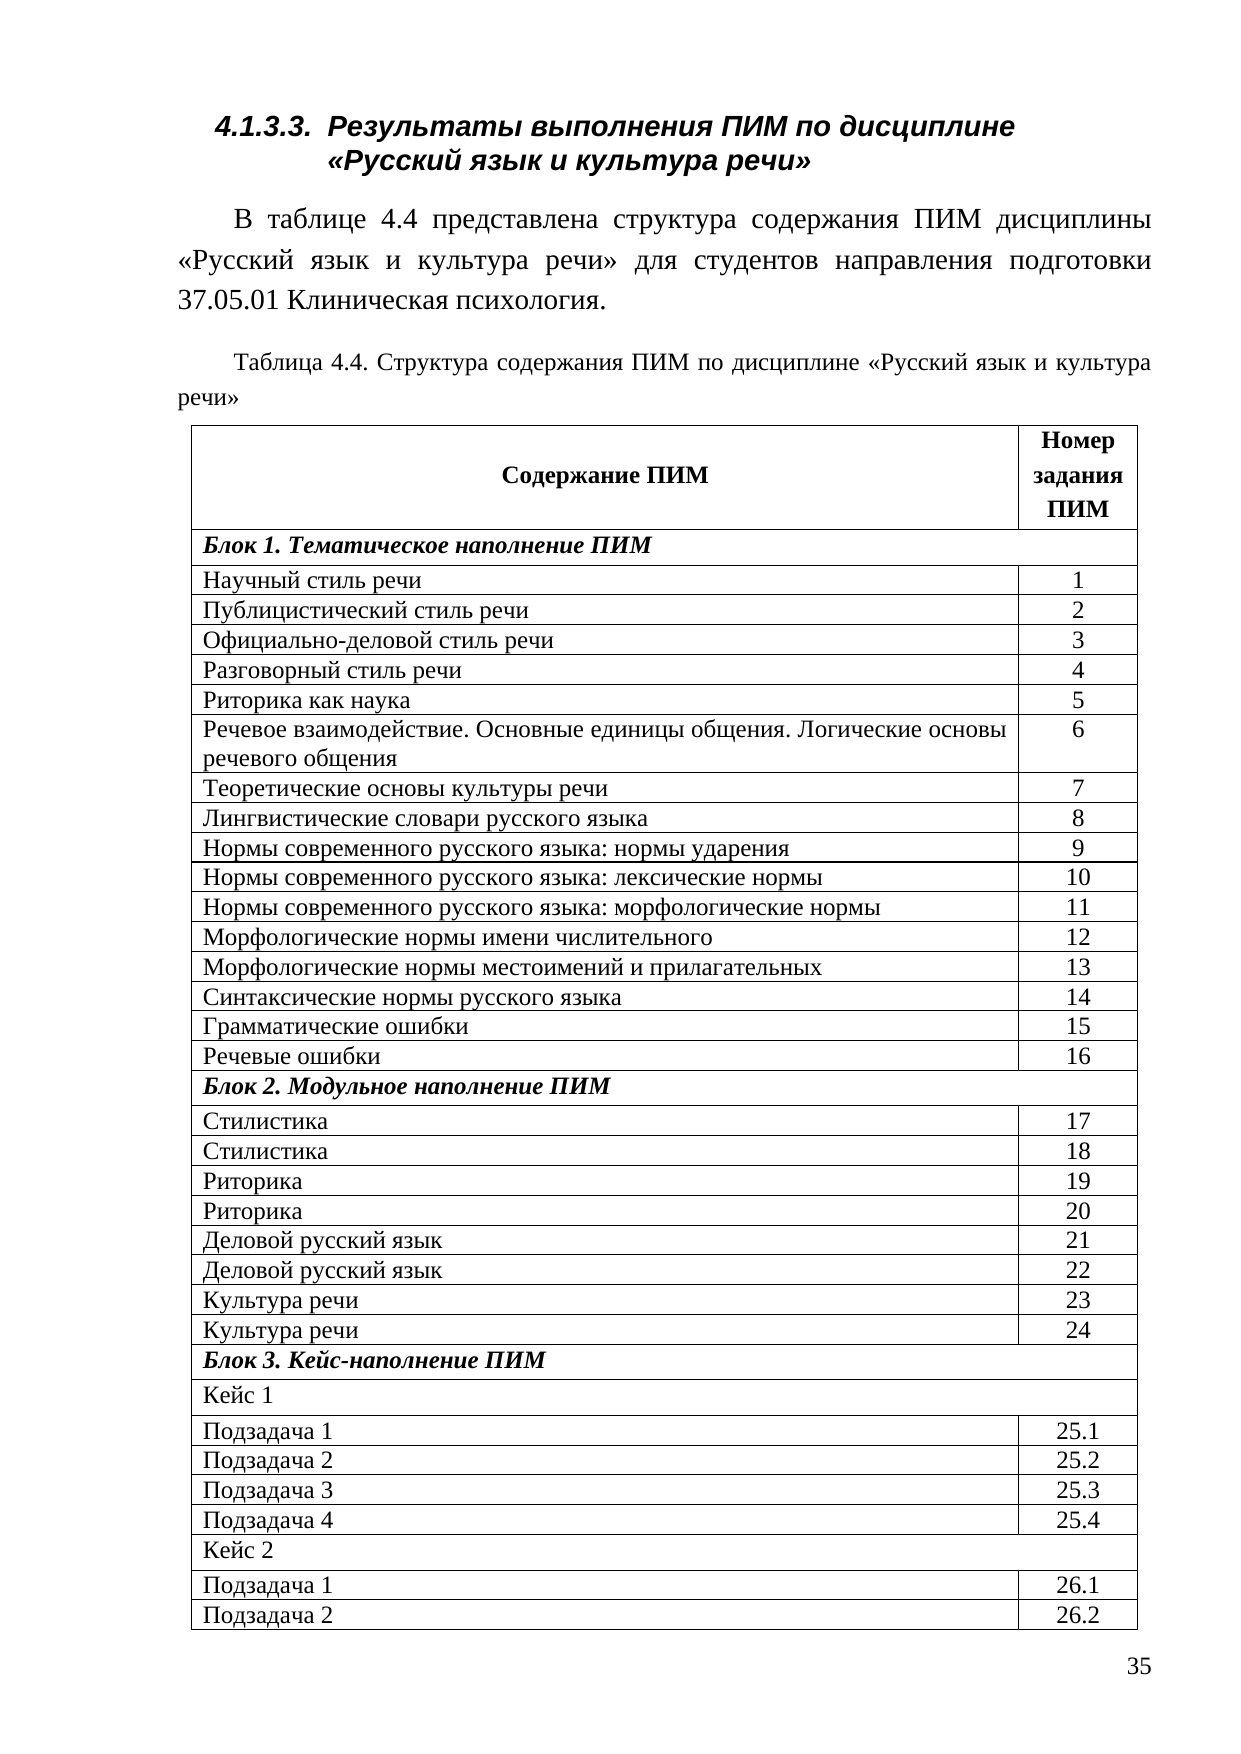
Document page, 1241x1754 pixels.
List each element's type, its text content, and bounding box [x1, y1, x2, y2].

table_cell Блок 1. Тематическое наполнение ПИМ [192, 530, 1137, 564]
table_cell Грамматические ошибки [192, 1011, 1018, 1040]
table_cell Подзадача 2 [192, 1600, 1018, 1629]
table_cell Морфологические нормы имени числительного [192, 922, 1018, 951]
table_cell 10 [1019, 863, 1137, 891]
table_cell 8 [1019, 803, 1137, 832]
table_cell 25.1 [1019, 1416, 1137, 1444]
table_cell Подзадача 1 [192, 1416, 1018, 1444]
table_cell Нормы современного русского языка: лексические нормы [192, 863, 1018, 891]
table_header Содержание ПИМ [192, 426, 1018, 529]
table_cell 9 [1019, 833, 1137, 861]
table_cell 12 [1019, 922, 1137, 951]
table_cell 26.2 [1019, 1600, 1137, 1629]
table_cell Блок 3. Кейс-наполнение ПИМ [192, 1345, 1137, 1379]
table_cell 4 [1019, 655, 1137, 684]
table_cell 13 [1019, 952, 1137, 981]
table_cell 23 [1019, 1285, 1137, 1314]
table_cell Теоретические основы культуры речи [192, 773, 1018, 802]
table_cell 22 [1019, 1255, 1137, 1284]
table_cell Культура речи [192, 1285, 1018, 1314]
table_cell Подзадача 1 [192, 1571, 1018, 1599]
table_cell 20 [1019, 1196, 1137, 1224]
table_cell Деловой русский язык [192, 1255, 1018, 1284]
table_cell 1 [1019, 566, 1137, 594]
table_cell Лингвистические словари русского языка [192, 803, 1018, 832]
table_cell Морфологические нормы местоимений и прилагательных [192, 952, 1018, 981]
table_cell Речевое взаимодействие. Основные единицы общения. Логические основы речевого общения [192, 715, 1018, 772]
table_cell 14 [1019, 982, 1137, 1010]
subtitle Результаты выполнения ПИМ по дисциплине «Русский язык и культура речи» [215, 109, 1152, 177]
table_cell 5 [1019, 685, 1137, 713]
table_cell 18 [1019, 1136, 1137, 1165]
table_cell Кейс 1 [192, 1380, 1137, 1415]
table_cell Научный стиль речи [192, 566, 1018, 594]
table_cell Нормы современного русского языка: морфологические нормы [192, 892, 1018, 921]
text Таблица 4.4. Структура содержания ПИМ по дисциплине «Русский язык и культура речи» [177, 347, 1152, 410]
table_cell 16 [1019, 1041, 1137, 1070]
table_cell Подзадача 4 [192, 1505, 1018, 1534]
table_cell Публицистический стиль речи [192, 595, 1018, 624]
table_cell 21 [1019, 1226, 1137, 1254]
table_cell 24 [1019, 1315, 1137, 1344]
table_cell Нормы современного русского языка: нормы ударения [192, 833, 1018, 861]
table_cell Официально-деловой стиль речи [192, 625, 1018, 654]
table_cell 2 [1019, 595, 1137, 624]
table_cell Риторика [192, 1166, 1018, 1195]
table_cell Синтаксические нормы русского языка [192, 982, 1018, 1010]
text В таблице 4.4 представлена структура содержания ПИМ дисциплины «Русский язык и культура речи» для студентов направления подготовки 37.05.01 Клиническая психология. [177, 202, 1152, 316]
table_cell 19 [1019, 1166, 1137, 1195]
table_cell Подзадача 3 [192, 1475, 1018, 1504]
table_cell Культура речи [192, 1315, 1018, 1344]
table_cell Кейс 2 [192, 1535, 1137, 1569]
table_cell Разговорный стиль речи [192, 655, 1018, 684]
table_cell Речевые ошибки [192, 1041, 1018, 1070]
table_cell Стилистика [192, 1106, 1018, 1135]
table_cell Блок 2. Модульное наполнение ПИМ [192, 1071, 1137, 1105]
table_cell 6 [1019, 715, 1137, 772]
table_cell 25.2 [1019, 1446, 1137, 1474]
table_cell Риторика [192, 1196, 1018, 1224]
table_cell 11 [1019, 892, 1137, 921]
table_cell 17 [1019, 1106, 1137, 1135]
table_cell 25.3 [1019, 1475, 1137, 1504]
table_cell Стилистика [192, 1136, 1018, 1165]
table_cell Подзадача 2 [192, 1446, 1018, 1474]
table_cell 26.1 [1019, 1571, 1137, 1599]
table_cell 7 [1019, 773, 1137, 802]
table_cell Риторика как наука [192, 685, 1018, 713]
table_cell 25.4 [1019, 1505, 1137, 1534]
table_header Номер задания ПИМ [1019, 426, 1137, 529]
table_cell 15 [1019, 1011, 1137, 1040]
table_cell Деловой русский язык [192, 1226, 1018, 1254]
table_cell 3 [1019, 625, 1137, 654]
